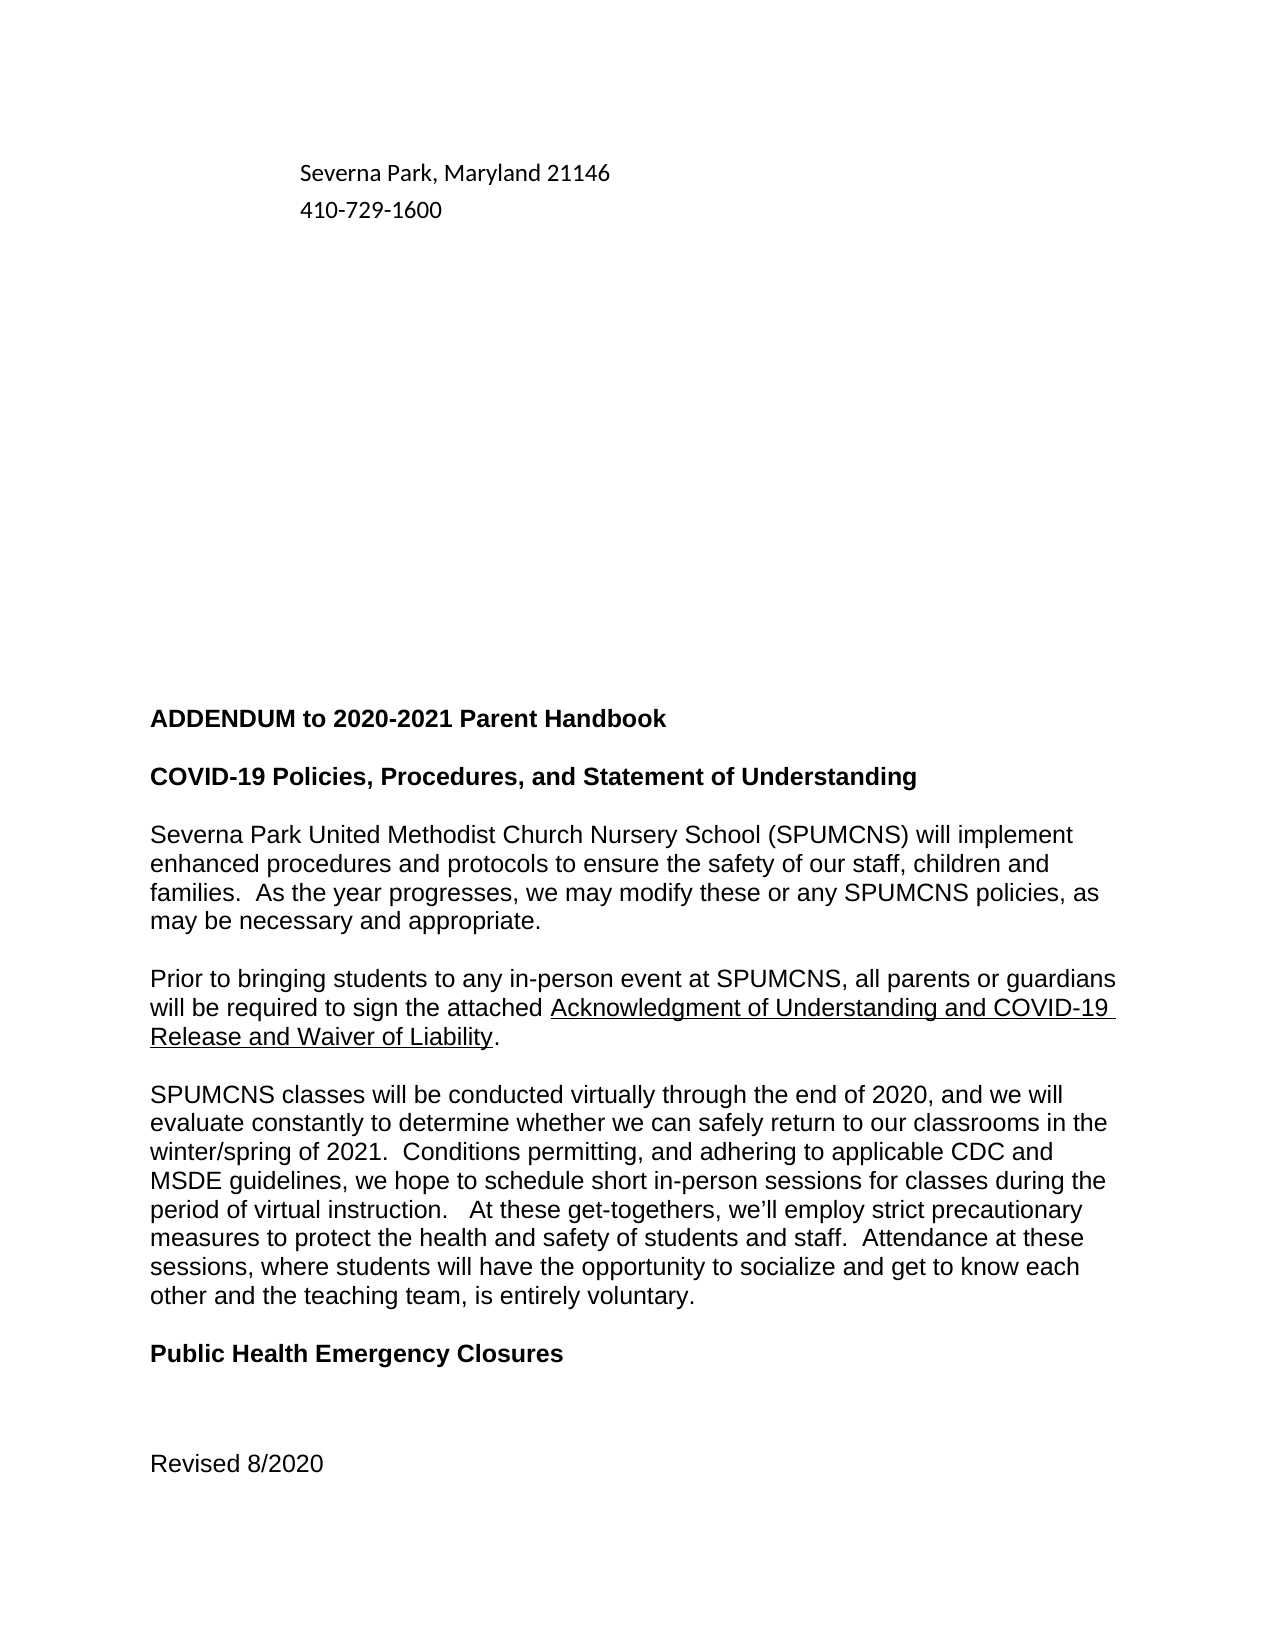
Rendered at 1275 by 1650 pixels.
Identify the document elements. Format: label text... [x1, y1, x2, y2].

text ADDENDUM to 2020-2021 Parent Handbook [150, 704, 1125, 733]
text Public Health Emergency Closures [150, 1339, 1125, 1367]
text COVID-19 Policies, Procedures, and Statement of Understanding [150, 762, 1125, 791]
text Severna Park United Methodist Church Nursery School (SPUMCNS) will implement enhanced procedures and protocols to ensure the safety of our staff, children and families. As the year progresses, we may modify these or any SPUMCNS policies, as may be necessary and appropriate. [150, 820, 1125, 935]
text 410-729-1600 [225, 187, 1125, 225]
text SPUMCNS classes will be conducted virtually through the end of 2020, and we will evaluate constantly to determine whether we can safely return to our classrooms in the winter/spring of 2021. Conditions permitting, and adhering to applicable CDC and MSDE guidelines, we hope to schedule short in-person sessions for classes during the period of virtual instruction. At these get-togethers, we’ll employ strict precautionary measures to protect the health and safety of students and staff. Attendance at these sessions, where students will have the opportunity to socialize and get to know each other and the teaching team, is entirely voluntary. [150, 1079, 1125, 1309]
text Prior to bringing students to any in-person event at SPUMCNS, all parents or guardians will be required to sign the attached Acknowledgment of Understanding and COVID-19 Release and Waiver of Liability. [150, 964, 1125, 1050]
text Severna Park, Maryland 21146 [225, 150, 1125, 187]
